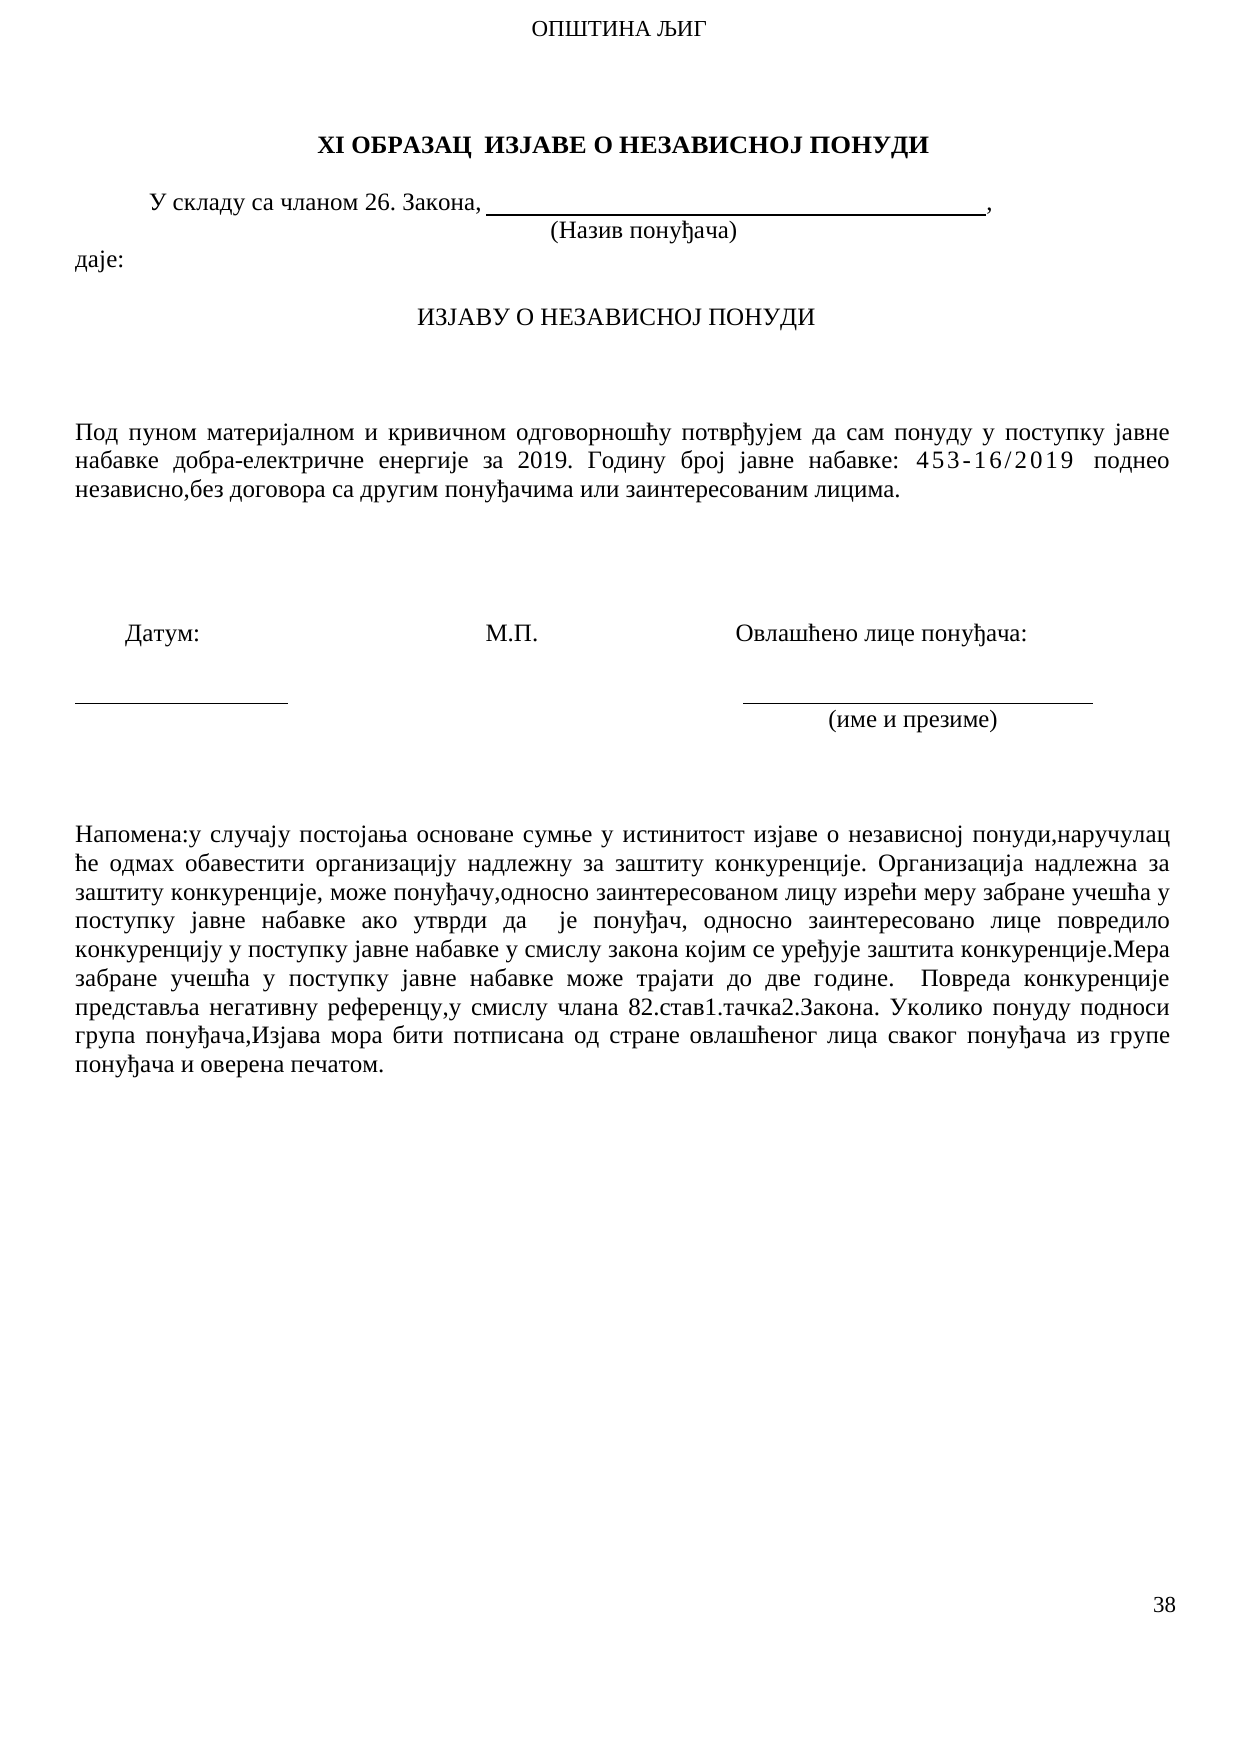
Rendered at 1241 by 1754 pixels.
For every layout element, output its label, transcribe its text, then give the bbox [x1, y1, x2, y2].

text (име и презиме) [62, 704, 997, 733]
text XI ОБРАЗАЦ ИЗЈАВЕ О НЕЗАВИСНОЈ ПОНУДИ [317, 130, 1178, 158]
text У складу са чланом 26. Закона, [148, 187, 488, 216]
text Под пуном материјалном и кривичном одговорношћу потврђујем да сам понуду у поступку јавне набавке добра-електричне енергије за 2019. Годину број јавне набавкe: 453-16/2019 поднео независно,без договора са другим понуђачима или заинтересованим лицима. [75, 417, 1170, 503]
text 38 [62, 1591, 1176, 1618]
text Напомена:у случају постојања основане сумње у истинитост изјаве о независној понуди,наручулац ће одмах обавестити организацију надлежну за заштиту конкуренције. Организација надлежна за заштиту конкуренције, може понуђачу,односно заинтересованом лицу изрећи меру забране учешћа у поступку јавне набавке ако утврди да је понуђач, односно заинтересовано лице повредило конкуренцију у поступку јавне набавке у смислу закона којим се уређује заштита конкуренције.Мера забране учешћа у поступку јавне набавке може трајати до две године. Повреда конкуренције представља негативну референцу,у смислу члана 82.став1.тачка2.Закона. Уколико понуду подноси група понуђача,Изјава мора бити потписана од стране овлашћеног лица сваког понуђача из групе понуђача и оверена печатом. [75, 819, 1170, 1078]
text Датум: М.П. Овлашћено лице понуђача: [125, 618, 1178, 646]
text ИЗЈАВУ О НЕЗАВИСНОЈ ПОНУДИ [417, 302, 1178, 330]
text даје: [75, 244, 132, 272]
text , (Назив понуђача) [550, 187, 999, 244]
